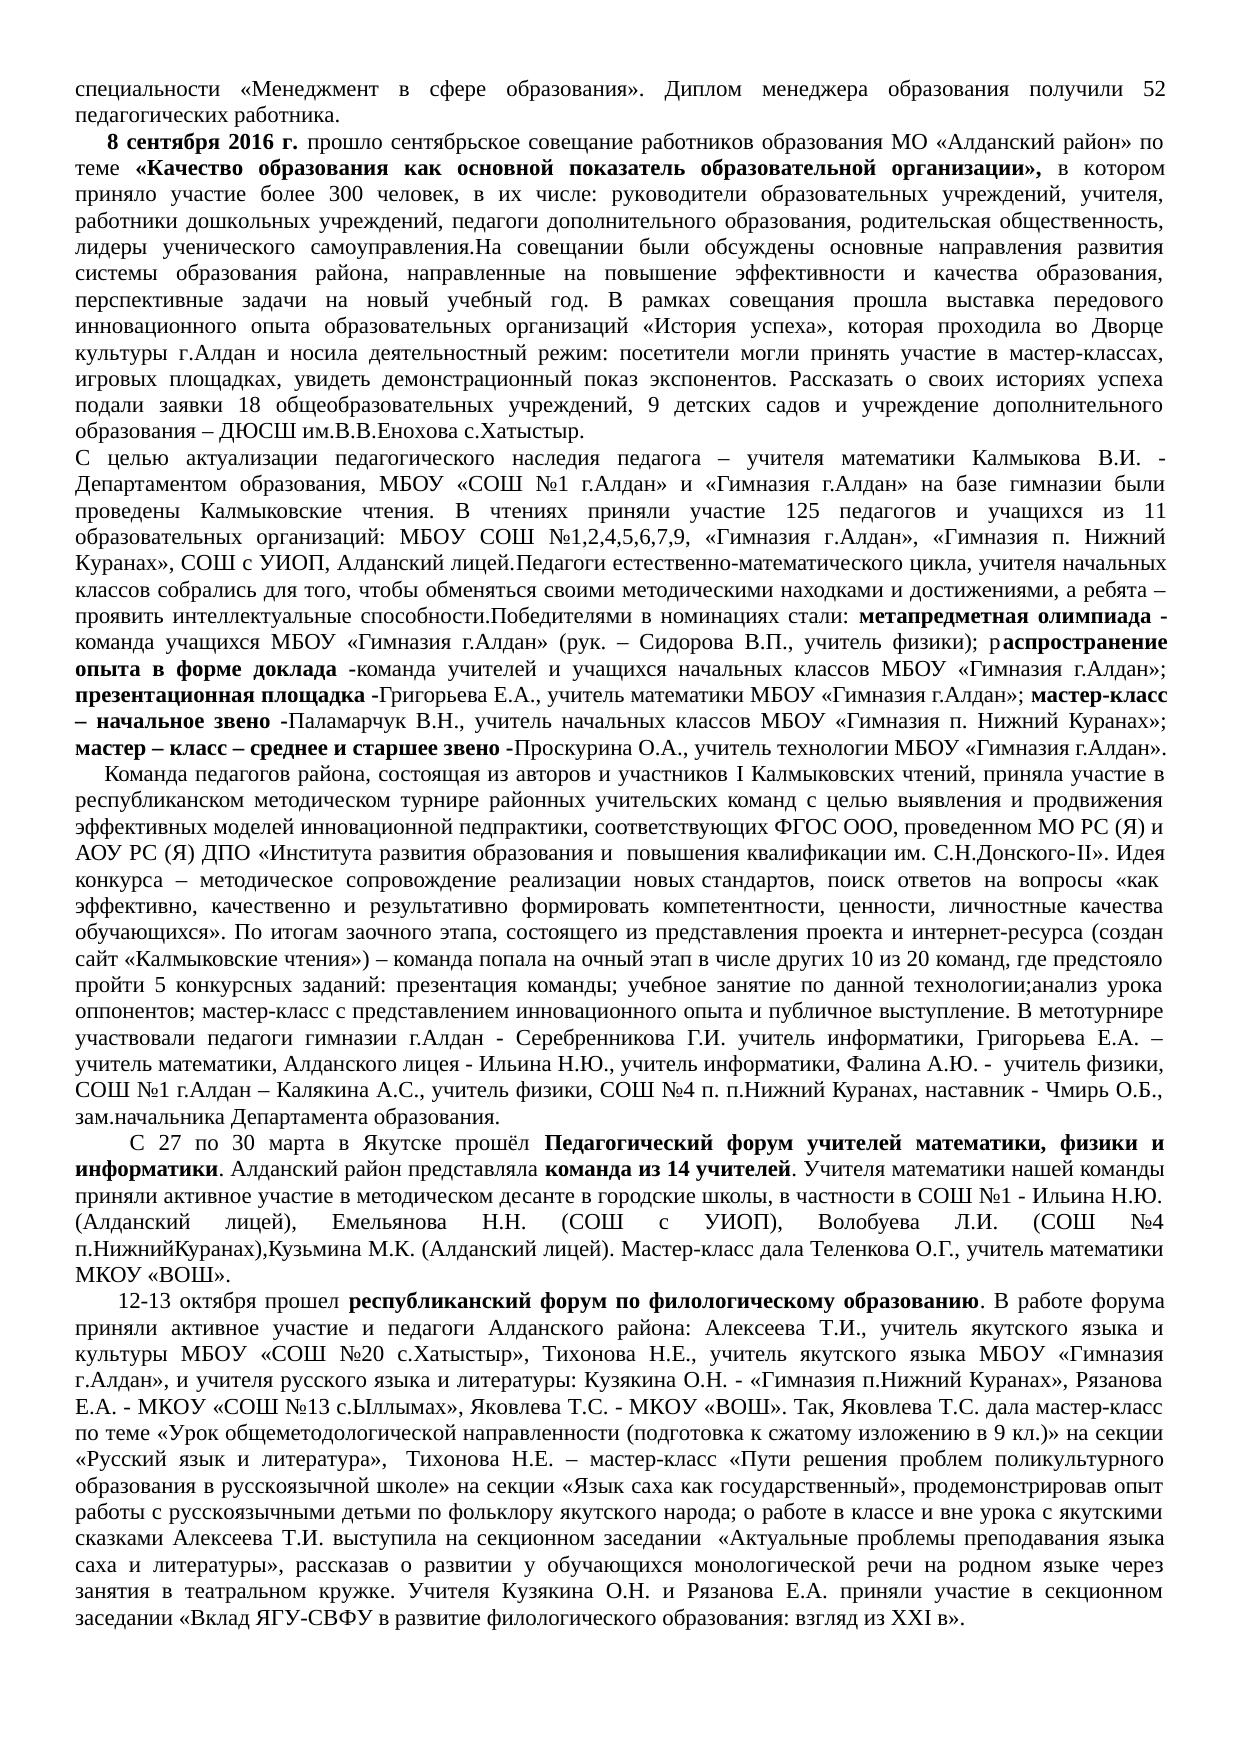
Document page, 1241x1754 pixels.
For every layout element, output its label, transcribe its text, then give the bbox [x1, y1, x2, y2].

text Команда педагогов района, состоящая из авторов и участников I Калмыковских чтений, приняла участие в республиканском методическом турнире районных учительских команд с целью выявления и продвижения эффективных моделей инновационной педпрактики, соответствующих ФГОС ООО, проведенном МО РС (Я) и АОУ РС (Я) ДПО «Института развития образования и повышения квалификации им. С.Н.Донского-II». Идея конкурса – методическое сопровождение реализации новых стандартов, поиск ответов на вопросы «как эффективно, качественно и результативно формировать компетентности, ценности, личностные качества обучающихся». По итогам заочного этапа, состоящего из представления проекта и интернет-ресурса (создан сайт «Калмыковские чтения») – команда попала на очный этап в числе других 10 из 20 команд, где предстояло пройти 5 конкурсных заданий: презентация команды; учебное занятие по данной технологии;анализ урока оппонентов; мастер-класс с представлением инновационного опыта и публичное выступление. В метотурнире участвовали педагоги гимназии г.Алдан - Серебренникова Г.И. учитель информатики, Григорьева Е.А. – учитель математики, Алданского лицея - Ильина Н.Ю., учитель информатики, Фалина А.Ю. - учитель физики, СОШ №1 г.Алдан – Калякина А.С., учитель физики, СОШ №4 п. п.Нижний Куранах, наставник - Чмирь О.Б., зам.начальника Департамента образования. [75, 760, 1165, 1129]
text 8 сентября 2016 г. прошло сентябрьское совещание работников образования МО «Алданский район» по теме «Качество образования как основной показатель образовательной организации», в котором приняло участие более 300 человек, в их числе: руководители образовательных учреждений, учителя, работники дошкольных учреждений, педагоги дополнительного образования, родительская общественность, лидеры ученического самоуправления.На совещании были обсуждены основные направления развития системы образования района, направленные на повышение эффективности и качества образования, перспективные задачи на новый учебный год. В рамках совещания прошла выставка передового инновационного опыта образовательных организаций «История успеха», которая проходила во Дворце культуры г.Алдан и носила деятельностный режим: посетители могли принять участие в мастер-классах, игровых площадках, увидеть демонстрационный показ экспонентов. Рассказать о своих историях успеха подали заявки 18 общеобразовательных учреждений, 9 детских садов и учреждение дополнительного образования – ДЮСШ им.В.В.Енохова с.Хатыстыр. [75, 128, 1165, 444]
text С 27 по 30 марта в Якутске прошёл Педагогический форум учителей математики, физики и информатики. Алданский район представляла команда из 14 учителей. Учителя математики нашей команды приняли активное участие в методическом десанте в городские школы, в частности в СОШ №1 - Ильина Н.Ю. (Алданский лицей), Емельянова Н.Н. (СОШ с УИОП), Волобуева Л.И. (СОШ №4 п.НижнийКуранах),Кузьмина М.К. (Алданский лицей). Мастер-класс дала Теленкова О.Г., учитель математики МКОУ «ВОШ». [75, 1129, 1165, 1287]
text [75, 75, 1168, 128]
text С целью актуализации педагогического наследия педагога – учителя математики Калмыкова В.И. - Департаментом образования, МБОУ «СОШ №1 г.Алдан» и «Гимназия г.Алдан» на базе гимназии были проведены Калмыковские чтения. В чтениях приняли участие 125 педагогов и учащихся из 11 образовательных организаций: МБОУ СОШ №1,2,4,5,6,7,9, «Гимназия г.Алдан», «Гимназия п. Нижний Куранах», СОШ с УИОП, Алданский лицей.Педагоги естественно-математического цикла, учителя начальных классов собрались для того, чтобы обменяться своими методическими находками и достижениями, а ребята – проявить интеллектуальные способности.Победителями в номинациях стали: метапредметная олимпиада -команда учащихся МБОУ «Гимназия г.Алдан» (рук. – Сидорова В.П., учитель физики); распространение опыта в форме доклада -команда учителей и учащихся начальных классов МБОУ «Гимназия г.Алдан»; презентационная площадка -Григорьева Е.А., учитель математики МБОУ «Гимназия г.Алдан»; мастер-класс – начальное звено -Паламарчук В.Н., учитель начальных классов МБОУ «Гимназия п. Нижний Куранах»; мастер – класс – среднее и старшее звено -Проскурина О.А., учитель технологии МБОУ «Гимназия г.Алдан». [75, 444, 1168, 760]
